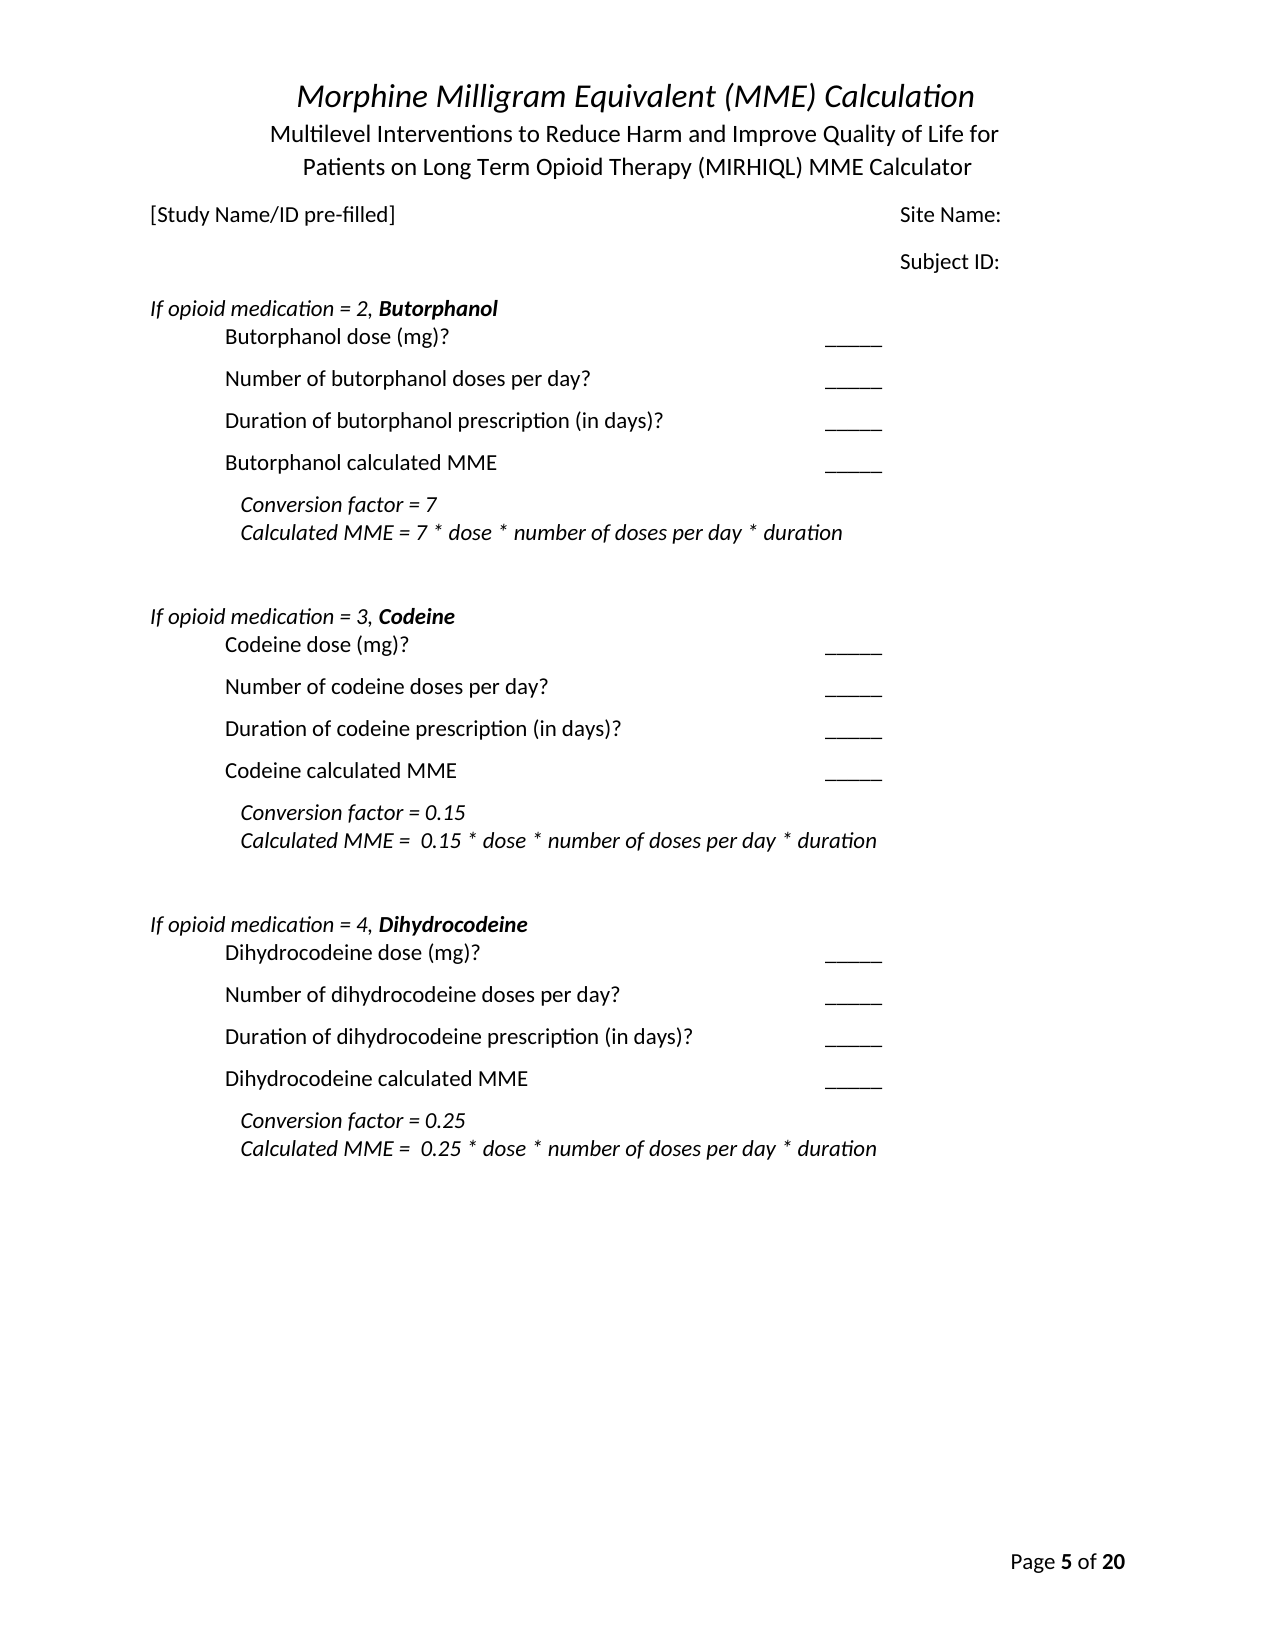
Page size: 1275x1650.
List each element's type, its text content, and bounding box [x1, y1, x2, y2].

text If opioid medication = 3, Codeine [150, 602, 1125, 630]
text Duration of butorphanol prescription (in days)? _____ [225, 406, 1125, 434]
text Number of dihydrocodeine doses per day? _____ [225, 980, 1125, 1008]
text Codeine dose (mg)? _____ [225, 630, 1125, 658]
text Duration of dihydrocodeine prescription (in days)? _____ [225, 1022, 1125, 1050]
text Codeine calculated MME _____ [225, 756, 1125, 784]
text Dihydrocodeine calculated MME _____ [225, 1064, 1125, 1092]
text Conversion factor = 0.15 Calculated MME = 0.15 * dose * number of doses per day * duration [187, 798, 1125, 854]
text Conversion factor = 7 Calculated MME = 7 * dose * number of doses per day * duration [187, 490, 1125, 546]
text Butorphanol calculated MME _____ [225, 448, 1125, 476]
text Number of butorphanol doses per day? _____ [225, 364, 1125, 392]
text If opioid medication = 2, Butorphanol [150, 294, 1125, 322]
text Number of codeine doses per day? _____ [225, 672, 1125, 700]
text Dihydrocodeine dose (mg)? _____ [225, 938, 1125, 966]
text If opioid medication = 4, Dihydrocodeine [150, 910, 1125, 938]
text Butorphanol dose (mg)? _____ [225, 322, 1125, 350]
text Duration of codeine prescription (in days)? _____ [225, 714, 1125, 742]
text Conversion factor = 0.25 Calculated MME = 0.25 * dose * number of doses per day * duration [187, 1106, 1125, 1162]
